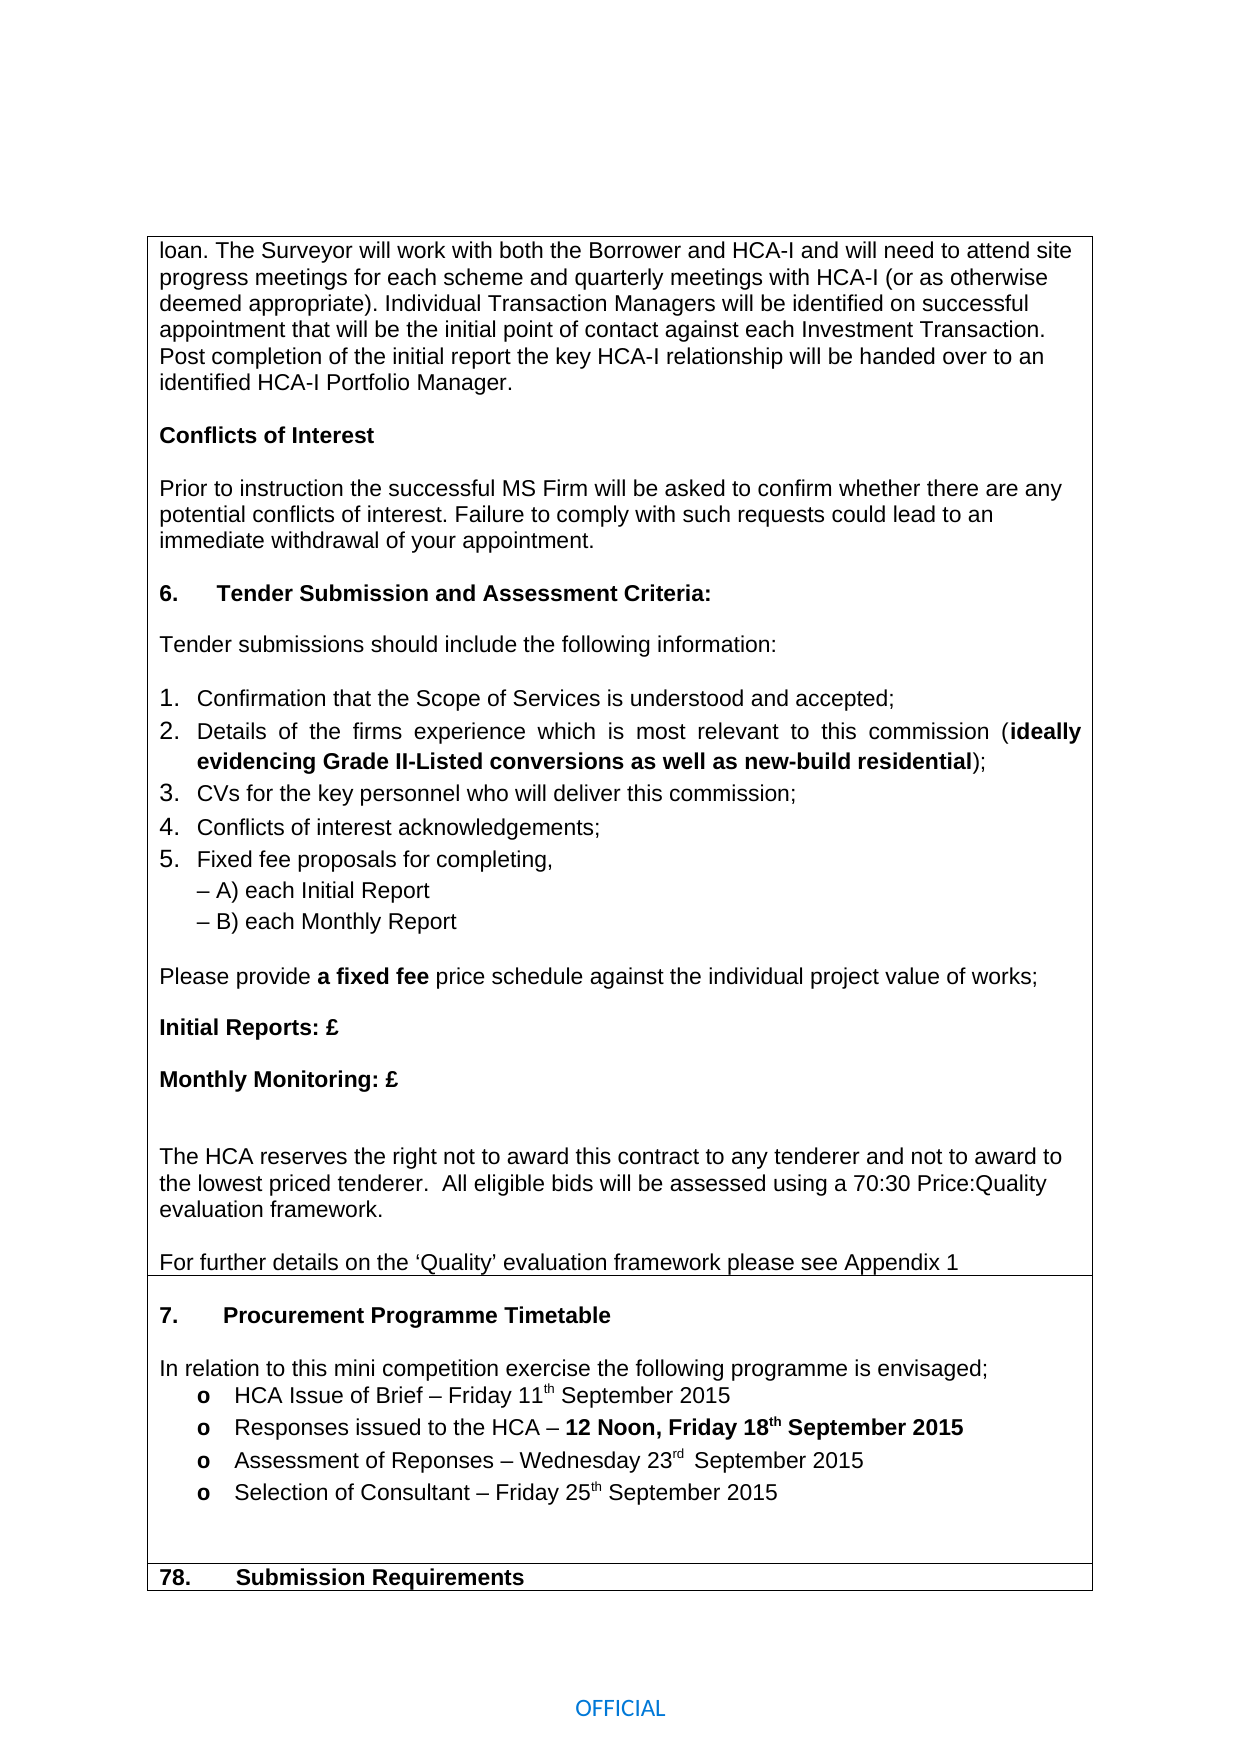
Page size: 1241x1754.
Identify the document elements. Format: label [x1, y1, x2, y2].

table_cell [148, 1564, 1092, 1590]
table_cell [148, 237, 1092, 1275]
table_cell [148, 1276, 1092, 1563]
